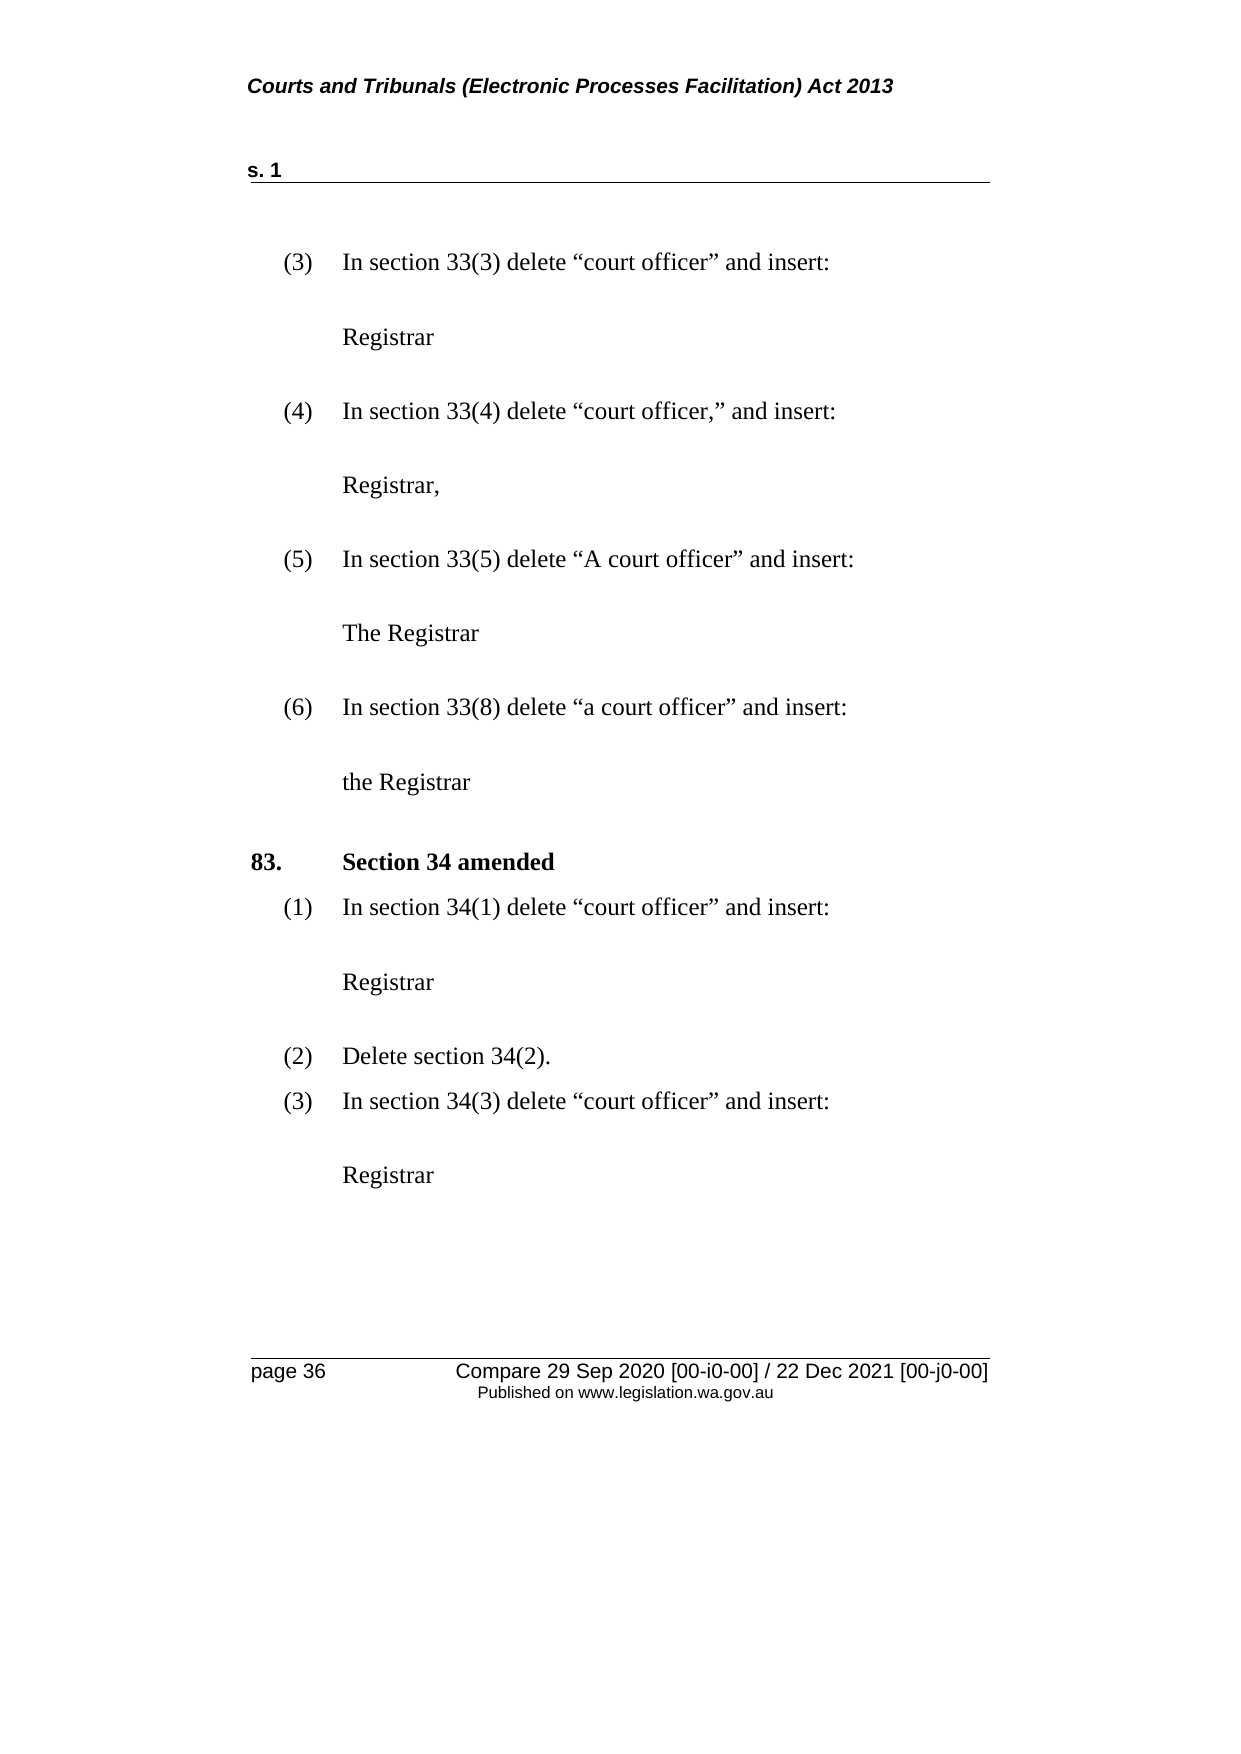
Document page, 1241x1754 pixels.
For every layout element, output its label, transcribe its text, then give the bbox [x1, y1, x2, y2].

text (1) In section 34(1) delete “court officer” and insert: [251, 892, 990, 921]
text Registrar [251, 1160, 990, 1189]
text the Registrar [251, 767, 990, 795]
text Registrar [251, 322, 990, 350]
subtitle 83. Section 34 amended [251, 847, 990, 876]
text The Registrar [251, 618, 990, 647]
text (4) In section 33(4) delete “court officer,” and insert: [251, 396, 990, 424]
text (3) In section 34(3) delete “court officer” and insert: [251, 1086, 990, 1115]
text Registrar, [251, 470, 990, 499]
text (2) Delete section 34(2). [251, 1041, 990, 1069]
text (3) In section 33(3) delete “court officer” and insert: [251, 247, 990, 276]
text (6) In section 33(8) delete “a court officer” and insert: [251, 692, 990, 721]
text Registrar [251, 967, 990, 995]
text (5) In section 33(5) delete “A court officer” and insert: [251, 544, 990, 573]
